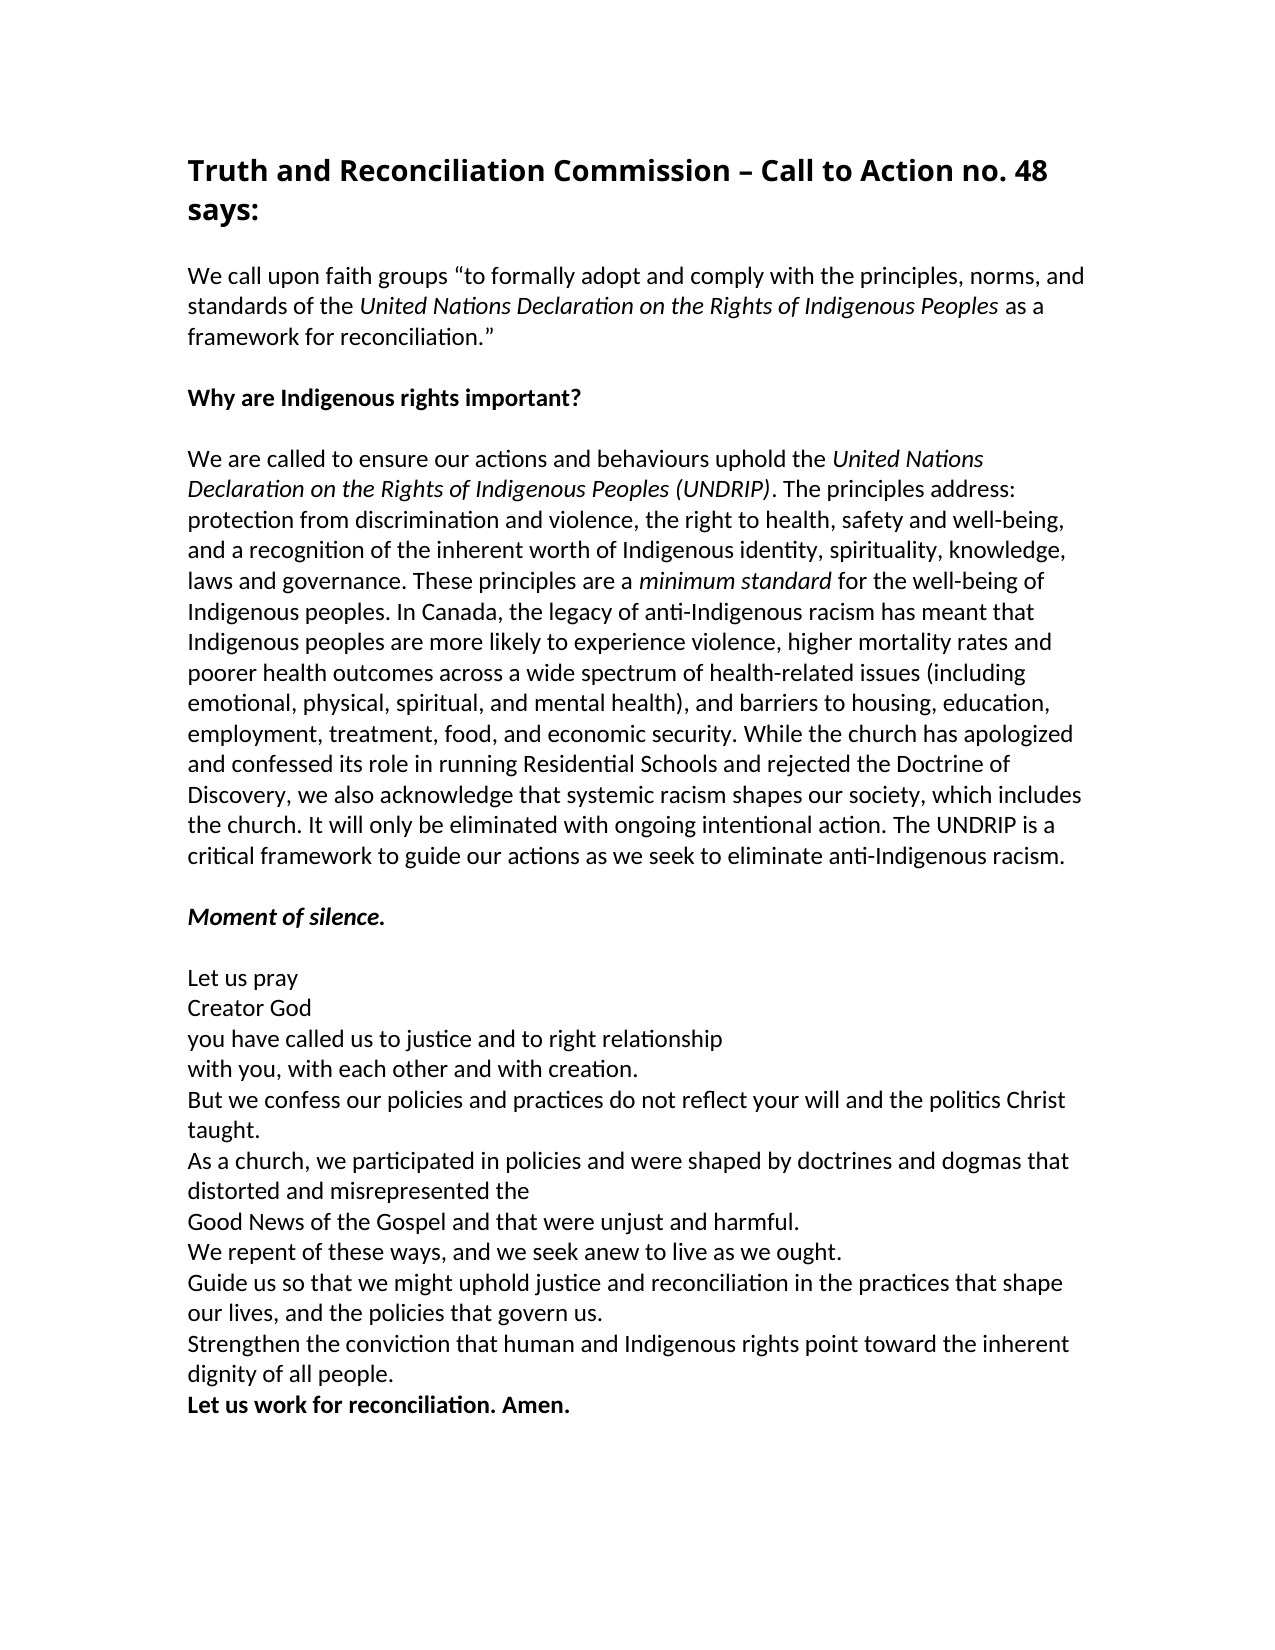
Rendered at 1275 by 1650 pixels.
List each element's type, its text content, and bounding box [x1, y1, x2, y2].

text But we confess our policies and practices do not reflect your will and the politics Christ taught. [187, 1084, 1087, 1145]
text Strengthen the conviction that human and Indigenous rights point toward the inherent dignity of all people. [187, 1328, 1087, 1389]
text Truth and Reconciliation Commission – Call to Action no. 48 says: [187, 150, 1087, 229]
text Guide us so that we might uphold justice and reconciliation in the practices that shape our lives, and the policies that govern us. [187, 1267, 1087, 1328]
text Good News of the Gospel and that were unjust and harmful. [187, 1206, 1087, 1237]
text As a church, we participated in policies and were shaped by doctrines and dogmas that distorted and misrepresented the [187, 1145, 1087, 1206]
text you have called us to justice and to right relationship [187, 1023, 1087, 1053]
text We repent of these ways, and we seek anew to live as we ought. [187, 1237, 1087, 1267]
text Why are Indigenous rights important? [187, 382, 1087, 412]
text We call upon faith groups “to formally adopt and comply with the principles, norms, and standards of the United Nations Declaration on the Rights of Indigenous Peoples as a framework for reconciliation.” [187, 260, 1087, 351]
text Moment of silence. [187, 901, 1087, 931]
text We are called to ensure our actions and behaviours uphold the United Nations Declaration on the Rights of Indigenous Peoples (UNDRIP). The principles address: protection from discrimination and violence, the right to health, safety and well-being, and a recognition of the inherent worth of Indigenous identity, spirituality, knowledge, laws and governance. These principles are a minimum standard for the well-being of Indigenous peoples. In Canada, the legacy of anti-Indigenous racism has meant that Indigenous peoples are more likely to experience violence, higher mortality rates and poorer health outcomes across a wide spectrum of health-related issues (including emotional, physical, spiritual, and mental health), and barriers to housing, education, employment, treatment, food, and economic security. While the church has apologized and confessed its role in running Residential Schools and rejected the Doctrine of Discovery, we also acknowledge that systemic racism shapes our society, which includes the church. It will only be eliminated with ongoing intentional action. The UNDRIP is a critical framework to guide our actions as we seek to eliminate anti-Indigenous racism. [187, 443, 1087, 870]
text Let us work for reconciliation. Amen. [187, 1389, 1087, 1420]
text Creator God [187, 992, 1087, 1023]
text with you, with each other and with creation. [187, 1053, 1087, 1084]
text Let us pray [187, 962, 1087, 992]
